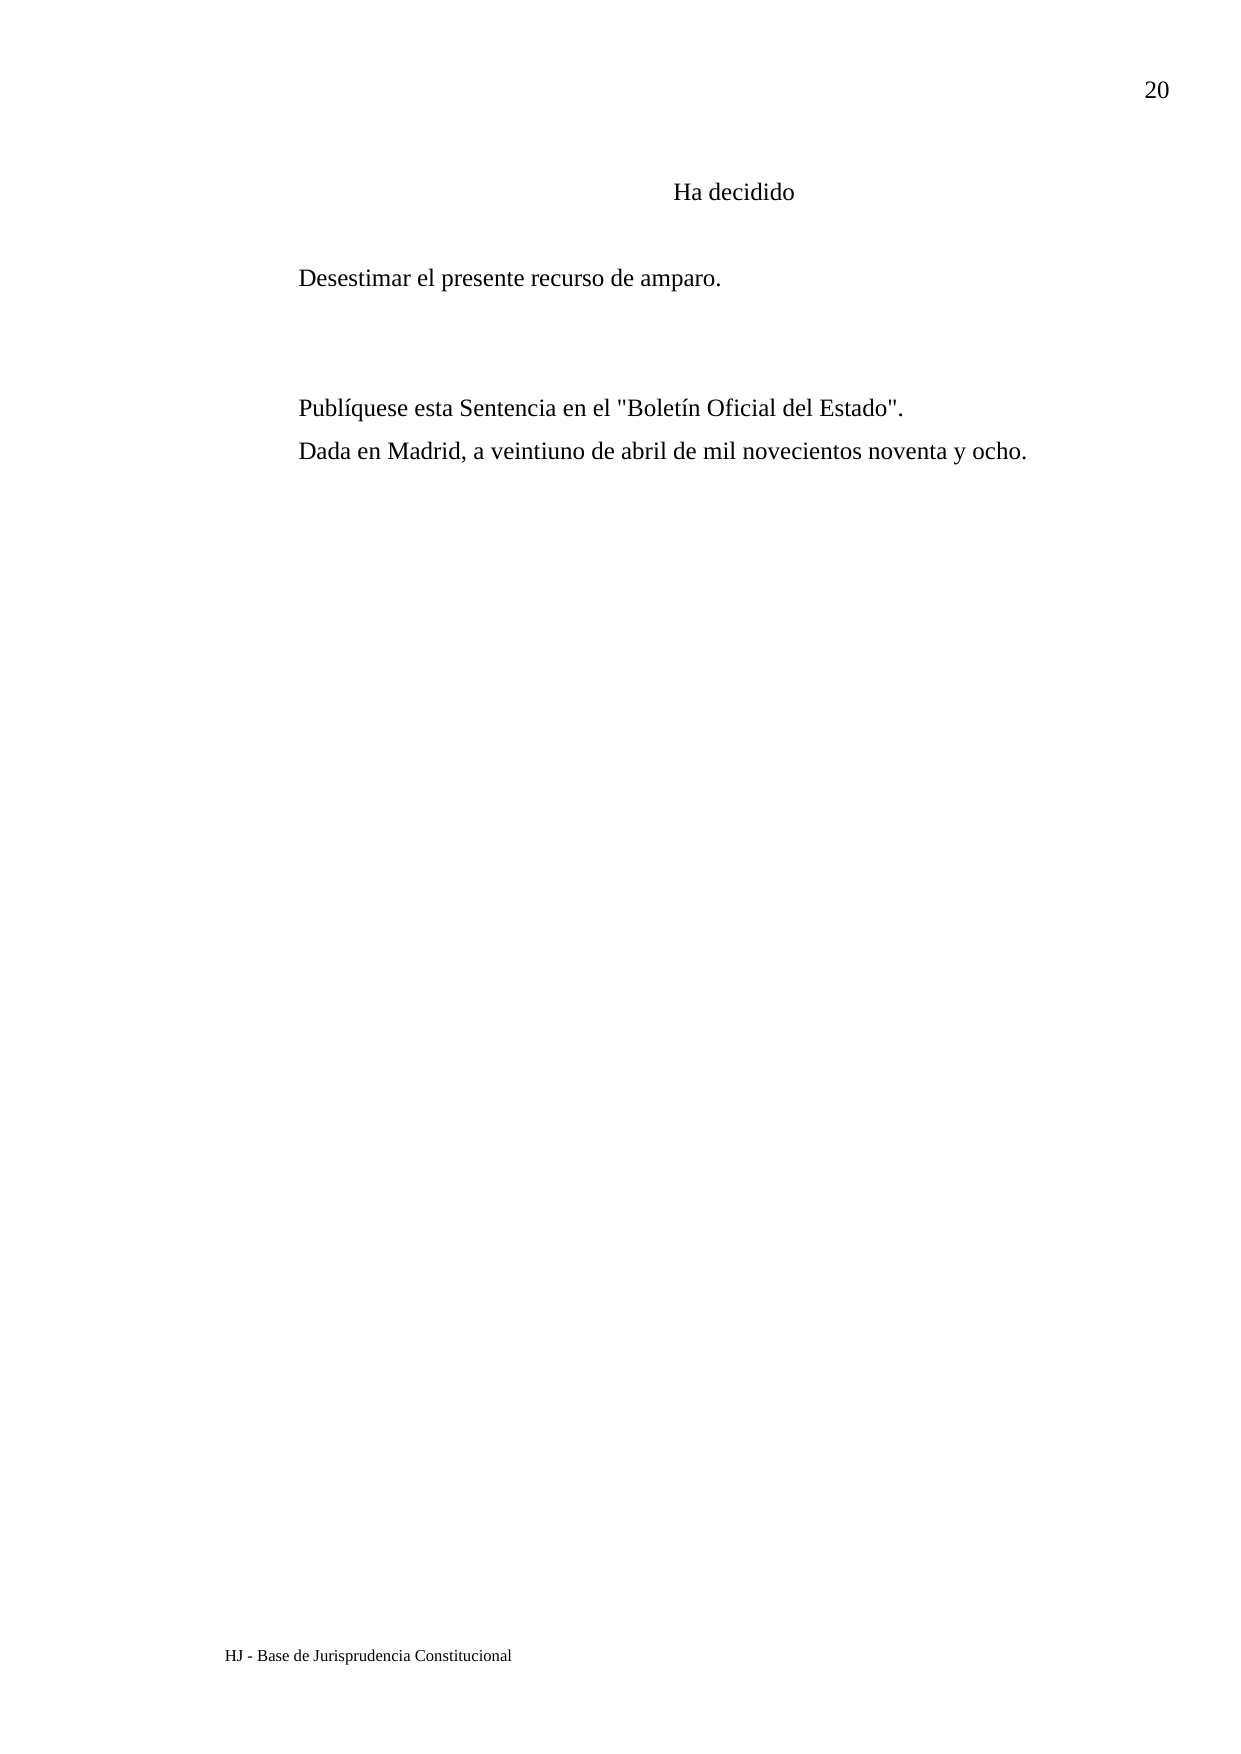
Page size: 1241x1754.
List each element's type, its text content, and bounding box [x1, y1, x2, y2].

text Dada en Madrid, a veintiuno de abril de mil novecientos noventa y ocho. [224, 436, 1169, 465]
text Publíquese esta Sentencia en el "Boletín Oficial del Estado". [224, 393, 1169, 422]
text Ha decidido [224, 177, 1169, 206]
text Desestimar el presente recurso de amparo. [224, 263, 1169, 292]
